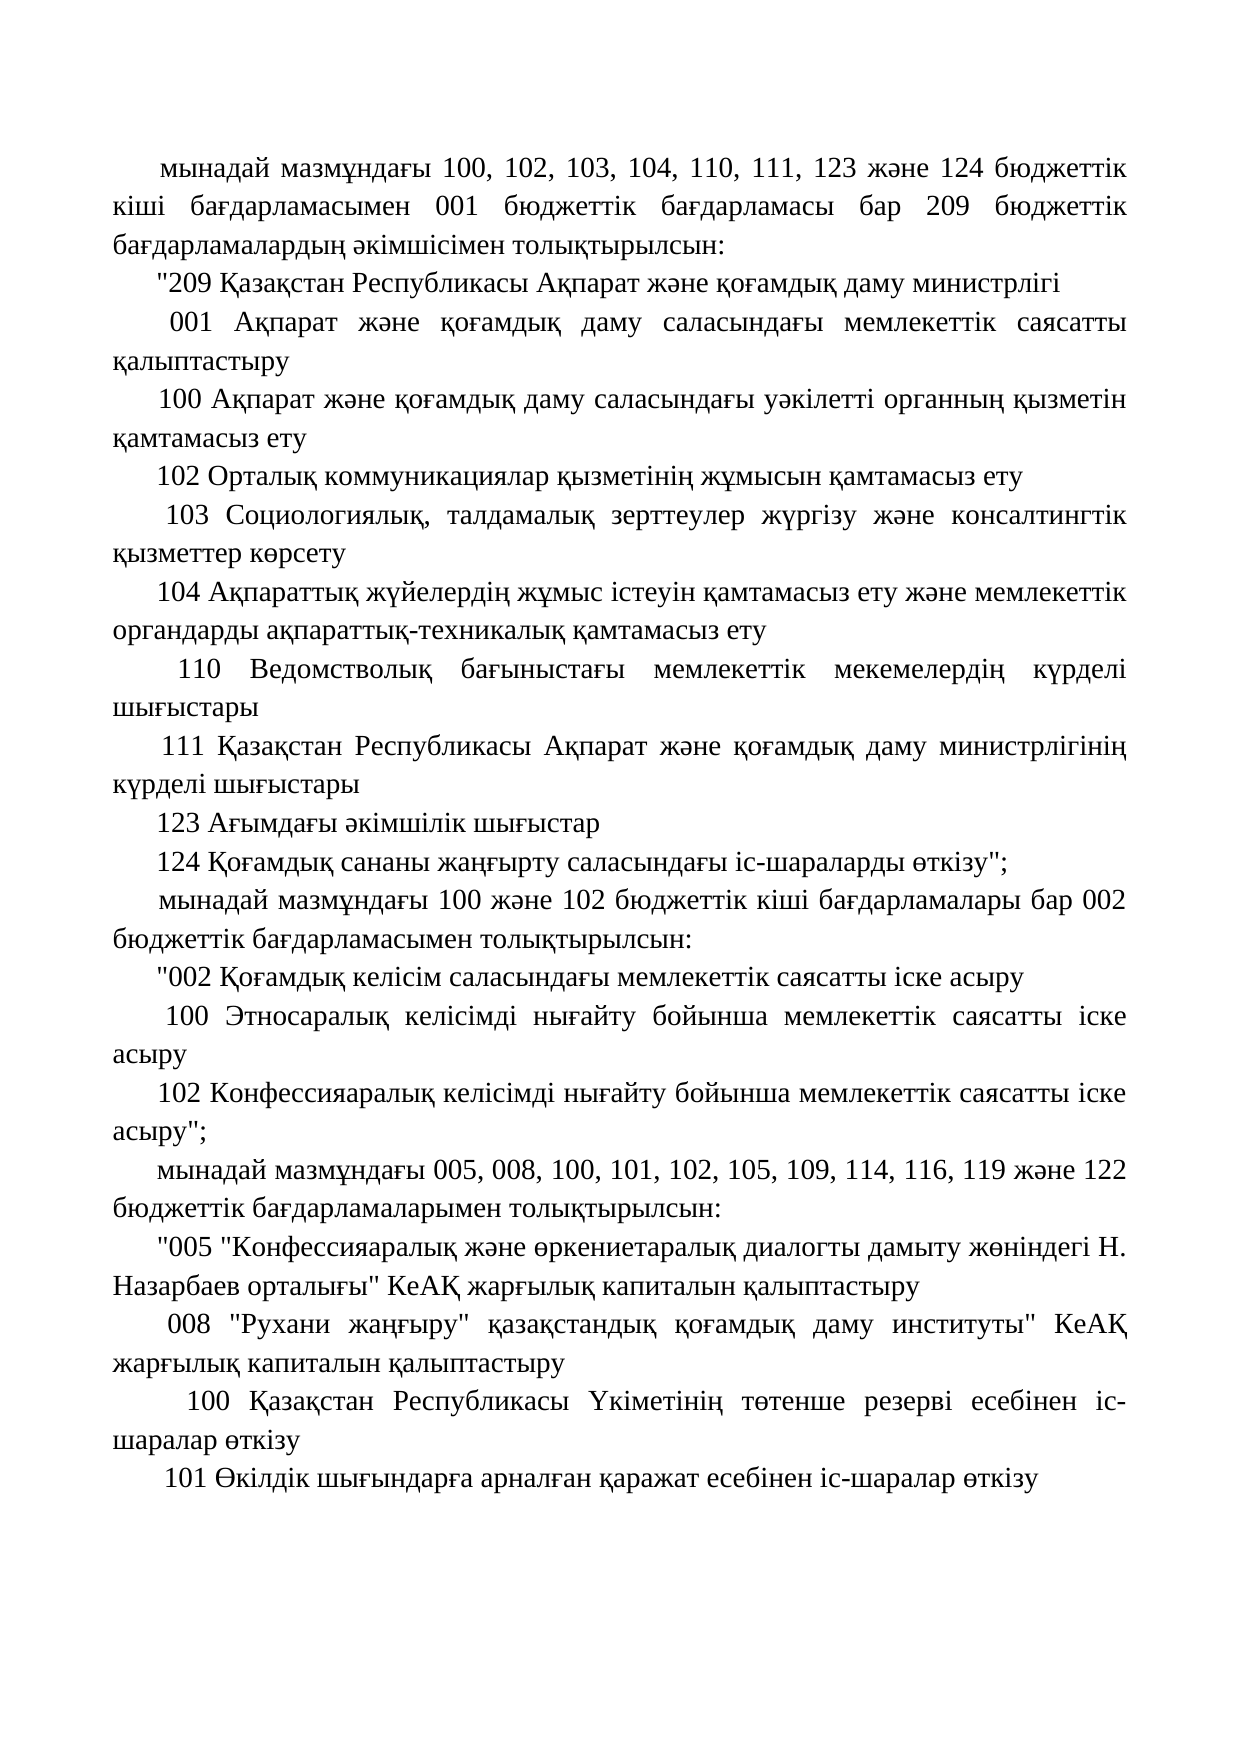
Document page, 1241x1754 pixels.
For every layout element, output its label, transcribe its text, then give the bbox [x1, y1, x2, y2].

text мынадай мазмұндағы 100, 102, 103, 104, 110, 111, 123 және 124 бюджеттік кіші бағдарламасымен 001 бюджеттік бағдарламасы бар 209 бюджеттік бағдарламалардың әкімшісімен толықтырылсын: [112, 150, 1128, 261]
text 104 Ақпараттық жүйелердің жұмыс істеуін қамтамасыз ету және мемлекеттік органдарды ақпараттық-техникалық қамтамасыз ету [112, 574, 1128, 646]
text 103 Социологиялық, талдамалық зерттеулер жүргізу және консалтингтік қызметтер көрсету [112, 497, 1128, 569]
text 124 Қоғамдық сананы жаңғырту саласындағы іс-шараларды өткізу"; [112, 844, 1128, 877]
text 102 Конфессияаралық келісімді нығайту бойынша мемлекеттік саясатты іске асыру"; [112, 1075, 1128, 1147]
text 123 Ағымдағы әкімшілік шығыстар [112, 805, 1128, 839]
text 100 Этносаралық келісімді нығайту бойынша мемлекеттік саясатты іске асыру [112, 998, 1128, 1070]
text 102 Орталық коммуникациялар қызметінің жұмысын қамтамасыз ету [112, 458, 1128, 492]
text 008 "Рухани жаңғыру" қазақстандық қоғамдық даму институты" КеАҚ жарғылық капиталын қалыптастыру [112, 1306, 1128, 1378]
text 101 Өкілдік шығындарға арналған қаражат есебінен іс-шаралар өткізу [112, 1460, 1128, 1494]
text "005 "Конфессияаралық және өркениетаралық диалогты дамыту жөніндегі Н. Назарбаев орталығы" КеАҚ жарғылық капиталын қалыптастыру [112, 1229, 1128, 1301]
text 100 Ақпарат және қоғамдық даму саласындағы уәкілетті органның қызметін қамтамасыз ету [112, 381, 1128, 453]
text 100 Қазақстан Республикасы Үкіметінің төтенше резерві есебінен іс-шаралар өткізу [112, 1383, 1128, 1455]
text "209 Қазақстан Республикасы Ақпарат жəне қоғамдық даму министрлігі [112, 266, 1128, 299]
text 110 Ведомстволық бағыныстағы мемлекеттік мекемелердің күрделі шығыстары [112, 651, 1128, 723]
text мынадай мазмұндағы 100 және 102 бюджеттік кіші бағдарламалары бар 002 бюджеттік бағдарламасымен толықтырылсын: [112, 882, 1128, 954]
text 111 Қазақстан Республикасы Ақпарат және қоғамдық даму министрлігінің күрделі шығыстары [112, 728, 1128, 800]
text мынадай мазмұндағы 005, 008, 100, 101, 102, 105, 109, 114, 116, 119 және 122 бюджеттік бағдарламаларымен толықтырылсын: [112, 1152, 1128, 1224]
text 001 Ақпарат және қоғамдық даму саласындағы мемлекеттік саясатты қалыптастыру [112, 304, 1128, 376]
text "002 Қоғамдық келісім саласындағы мемлекеттік саясатты іске асыру [112, 959, 1128, 993]
